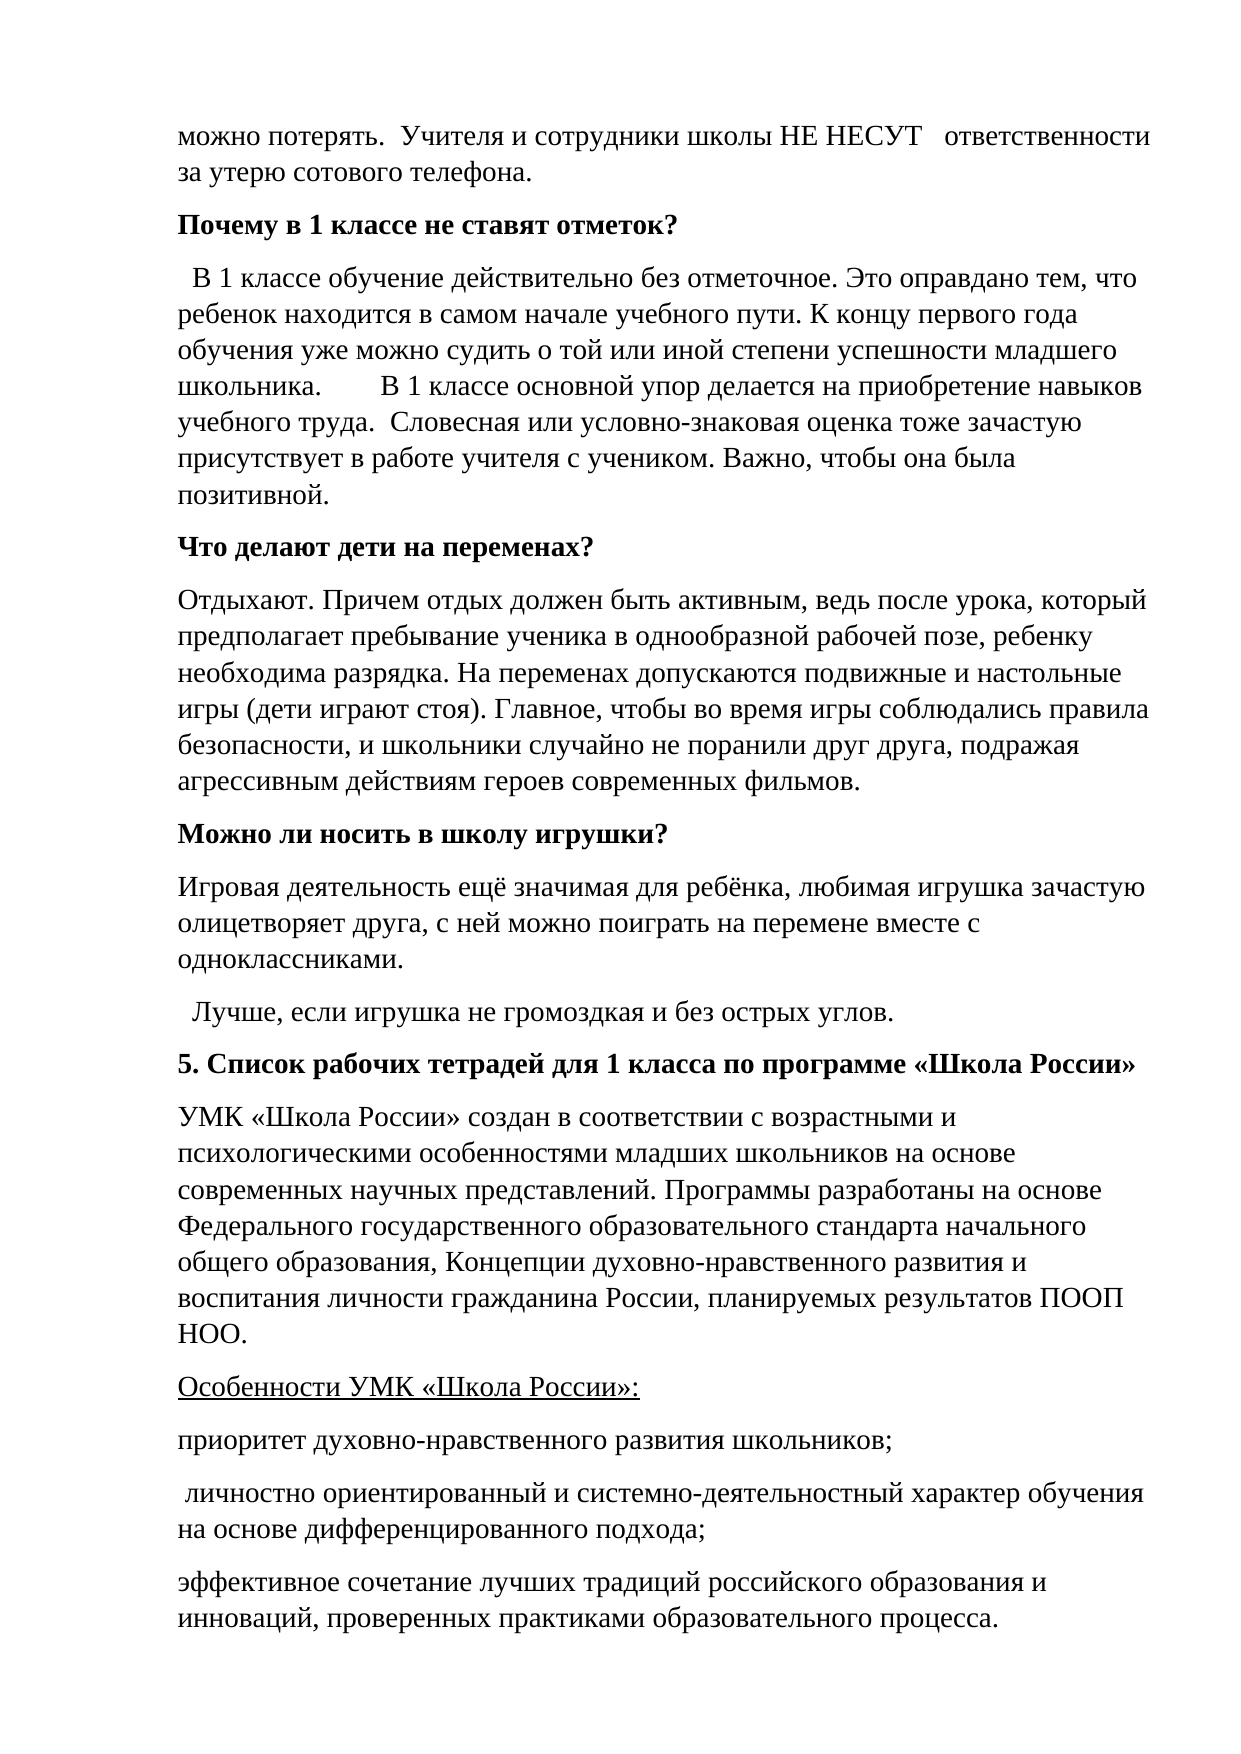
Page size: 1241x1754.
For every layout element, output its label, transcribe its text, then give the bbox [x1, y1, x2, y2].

text личностно ориентированный и системно-деятельностный характер обучения на основе дифференцированного подхода; [177, 1475, 1152, 1544]
text УМК «Школа России» создан в соответствии с возрастными и психологическими особенностями младших школьников на основе современных научных представлений. Программы разработаны на основе Федерального государственного образовательного стандарта начального общего образования, Концепции духовно-нравственного развития и воспитания личности гражданина России, планируемых результатов ПООП НОО. [177, 1099, 1152, 1350]
text 5. Список рабочих тетрадей для 1 класса по программе «Школа России» [177, 1047, 1152, 1080]
text Отдыхают. Причем отдых должен быть активным, ведь после урока, который предполагает пребывание ученика в однообразной рабочей позе, ребенку необходима разрядка. На переменах допускаются подвижные и настольные игры (дети играют стоя). Главное, чтобы во время игры соблюдались правила безопасности, и школьники случайно не поранили друг друга, подражая агрессивным действиям героев современных фильмов. [177, 582, 1152, 797]
text Можно ли носить в школу игрушки? [177, 816, 1152, 849]
text В 1 классе обучение действительно без отметочное. Это оправдано тем, что ребенок находится в самом начале учебного пути. К концу первого года обучения уже можно судить о той или иной степени успешности младшего школьника. В 1 классе основной упор делается на приобретение навыков учебного труда. Словесная или условно-знаковая оценка тоже зачастую присутствует в работе учителя с учеником. Важно, чтобы она была позитивной. [177, 260, 1152, 510]
text Почему в 1 классе не ставят отметок? [177, 207, 1152, 241]
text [177, 118, 1152, 188]
text Особенности УМК «Школа России»: [177, 1369, 1152, 1403]
text Лучше, если игрушка не громоздкая и без острых углов. [177, 994, 1152, 1027]
text Что делают дети на переменах? [177, 529, 1152, 563]
text приоритет духовно-нравственного развития школьников; [177, 1422, 1152, 1456]
text эффективное сочетание лучших традиций российского образования и инноваций, проверенных практиками образовательного процесса. [177, 1564, 1152, 1633]
text Игровая деятельность ещё значимая для ребёнка, любимая игрушка зачастую олицетворяет друга, с ней можно поиграть на перемене вместе с одноклассниками. [177, 869, 1152, 974]
